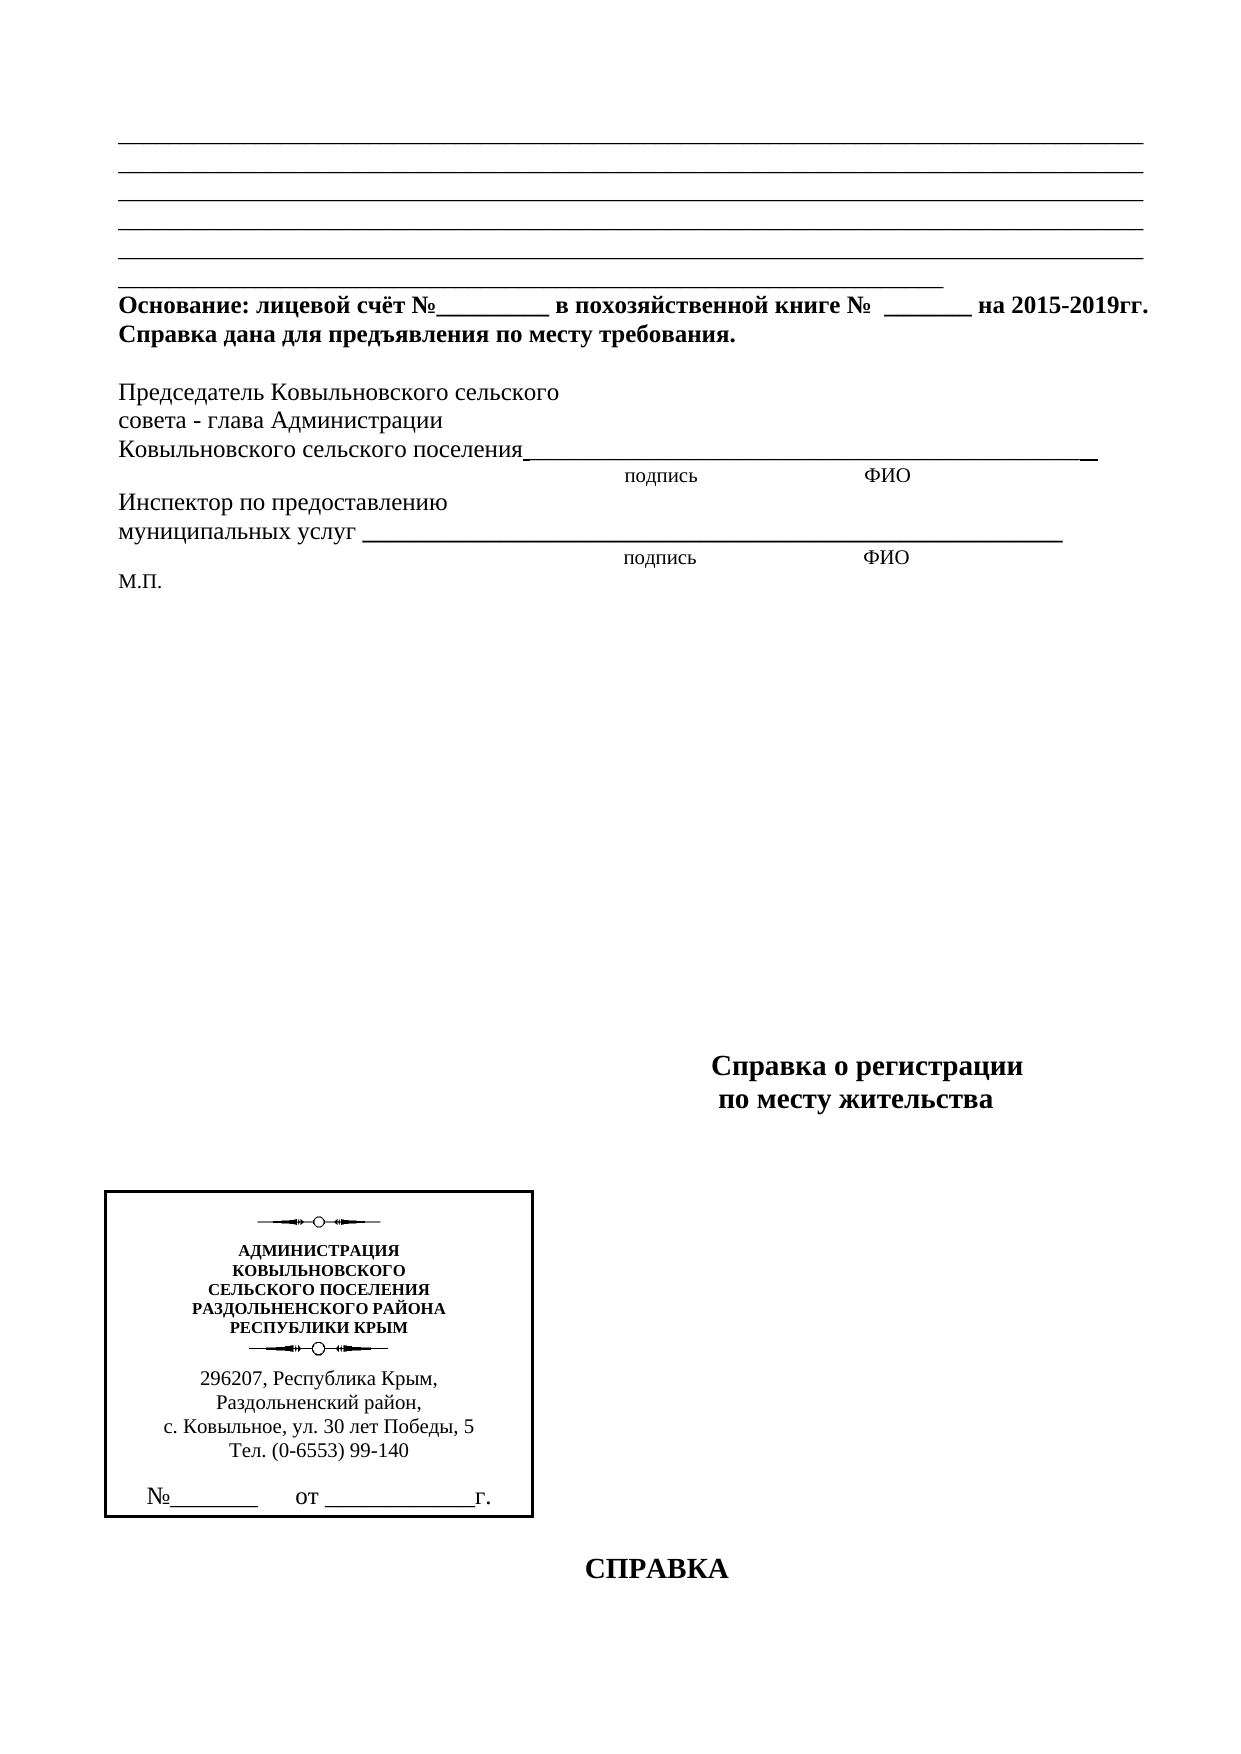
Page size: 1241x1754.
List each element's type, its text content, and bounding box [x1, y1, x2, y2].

text совета - глава Администрации [118, 406, 1152, 434]
text Председатель Ковыльновского сельского [118, 377, 1152, 406]
text М.П. [118, 569, 1152, 593]
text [118, 118, 1152, 291]
picture [238, 1337, 399, 1360]
text подпись ФИО [118, 463, 1152, 487]
text СПРАВКА [118, 1551, 1152, 1585]
text Справка о регистрации [118, 1048, 1152, 1082]
text Основание: лицевой счёт №_________ в похозяйственной книге № _______ на 2015-2019гг. Справка дана для предъявления по месту требования. [118, 291, 1152, 348]
picture [248, 1212, 390, 1231]
text Ковыльновского сельского поселения ____________________________________________ [118, 434, 1152, 463]
text муниципальных услуг ________________________________________________________ [118, 516, 1152, 545]
text Инспектор по предоставлению [118, 487, 1152, 516]
table_header АДМИНИСТРАЦИЯ КОВЫЛЬНОВСКОГО СЕЛЬСКОГО ПОСЕЛЕНИЯ РАЗДОЛЬНЕНСКОГО РАЙОНА РЕСПУБЛИКИ КРЫМ 296207, Республика Крым, Раздольненский район, с. Ковыльное, ул. 30 лет Победы, 5 Тел. (0-6553) 99-140 №_______ от ____________г. [107, 1193, 531, 1515]
text подпись ФИО [118, 545, 1152, 569]
text по месту жительства [118, 1082, 1152, 1115]
